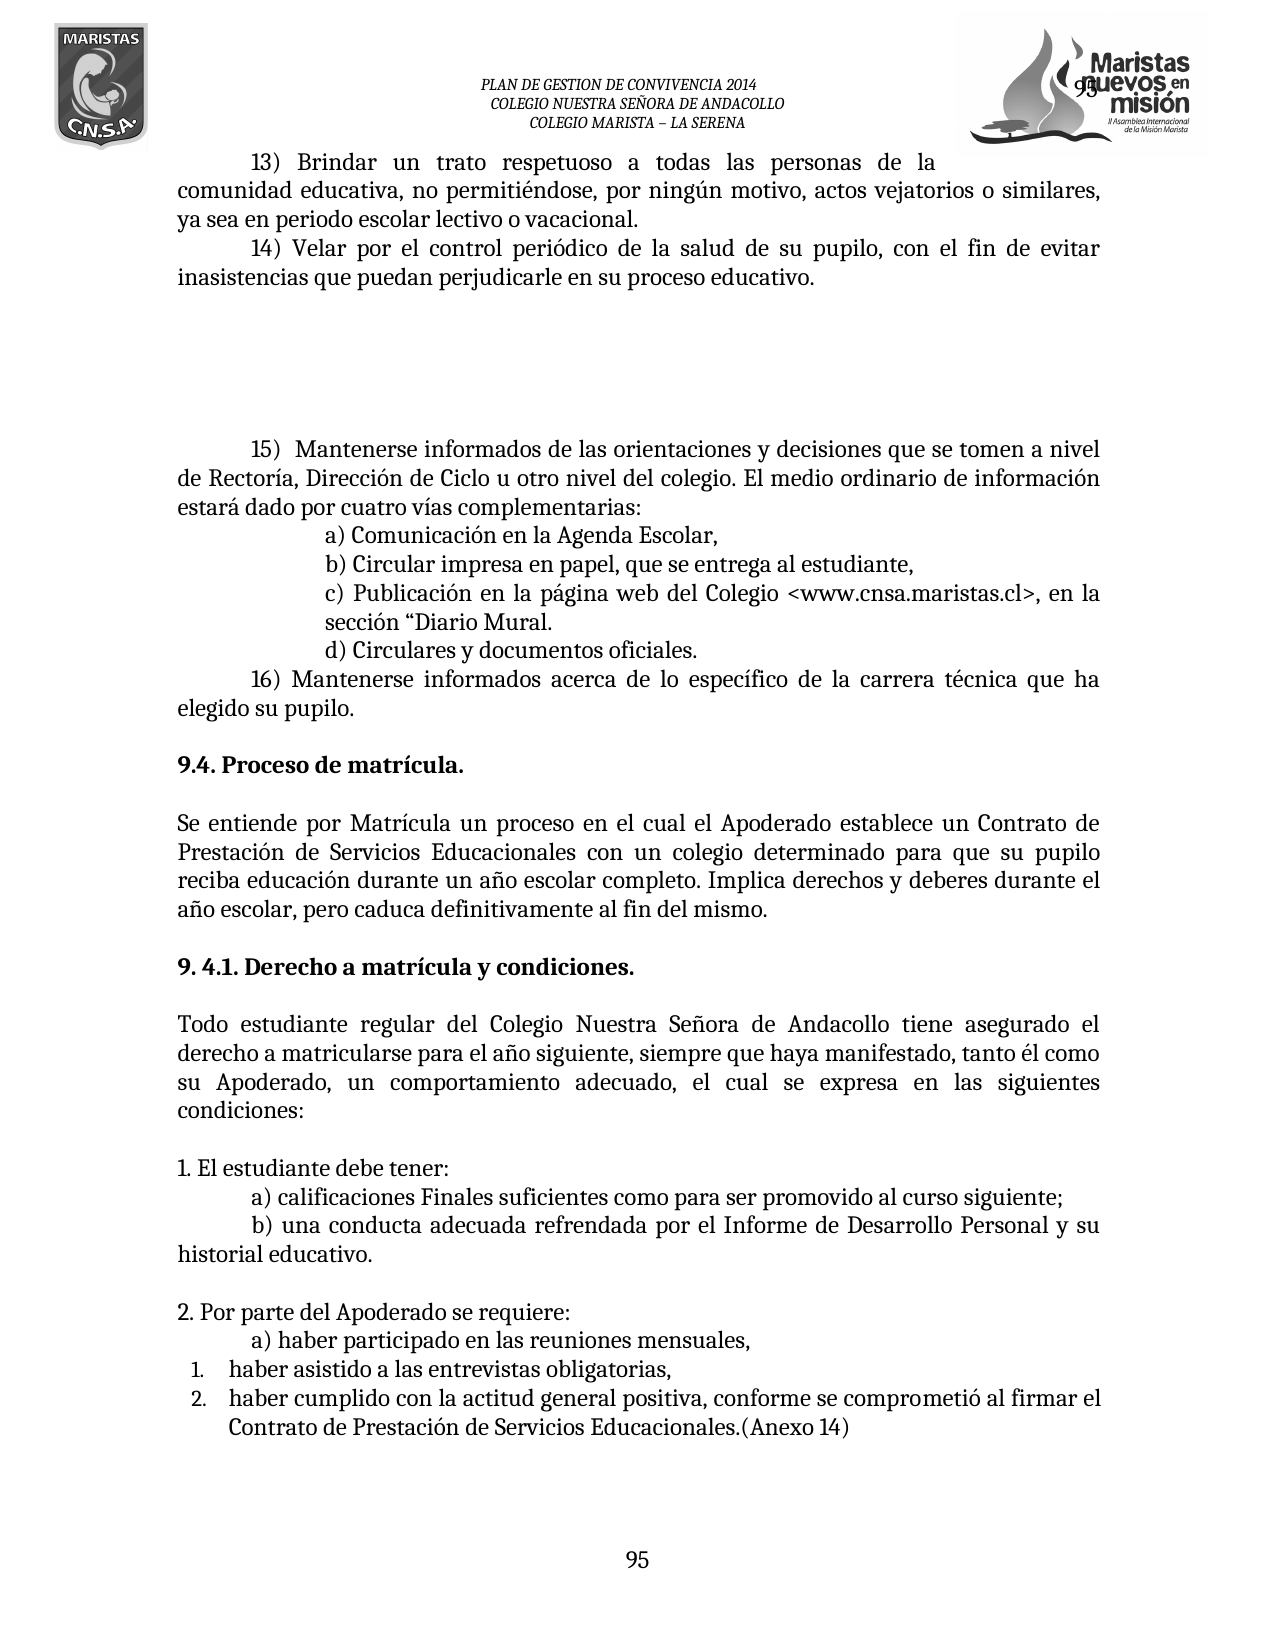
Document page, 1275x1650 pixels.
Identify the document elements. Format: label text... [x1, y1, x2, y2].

text b) una conducta adecuada refrendada por el Informe de Desarrollo Personal y su historial educativo. [177, 1211, 1101, 1269]
text a) haber participado en las reuniones mensuales, [177, 1326, 1101, 1355]
text a) calificaciones Finales suficientes como para ser promovido al curso siguiente; [177, 1183, 1101, 1211]
list haber cumplido con la actitud general positiva, conforme se comprometió al firmar el Contrato de Prestación de Servicios Educacionales.(Anexo 14) [191, 1384, 1101, 1441]
list haber asistido a las entrevistas obligatorias, [191, 1355, 1101, 1384]
text 2. Por parte del Apoderado se requiere: [177, 1298, 1101, 1326]
text 1. El estudiante debe tener: [177, 1154, 1101, 1183]
text 9. 4.1. Derecho a matrícula y condiciones. [177, 953, 1101, 981]
text 14) Velar por el control periódico de la salud de su pupilo, con el fin de evitar inasistencias que puedan perjudicarle en su proceso educativo. [177, 234, 1101, 291]
text a) Comunicación en la Agenda Escolar, [251, 521, 1101, 550]
text Se entiende por Matrícula un proceso en el cual el Apoderado establece un Contrato de Prestación de Servicios Educacionales con un colegio determinado para que su pupilo reciba educación durante un año escolar completo. Implica derechos y deberes durante el año escolar, pero caduca definitivamente al fin del mismo. [177, 809, 1101, 924]
text 15) Mantenerse informados de las orientaciones y decisiones que se tomen a nivel de Rectoría, Dirección de Ciclo u otro nivel del colegio. El medio ordinario de información estará dado por cuatro vías complementarias: [177, 435, 1101, 521]
text d) Circulares y documentos oficiales. [251, 636, 1101, 665]
text b) Circular impresa en papel, que se entrega al estudiante, [251, 550, 1101, 579]
text 9.4. Proceso de matrícula. [177, 751, 1101, 780]
text c) Publicación en la página web del Colegio <www.cnsa.maristas.cl>, en la sección “Diario Mural. [325, 579, 1101, 636]
text 16) Mantenerse informados acerca de lo específico de la carrera técnica que ha elegido su pupilo. [177, 665, 1101, 723]
text Todo estudiante regular del Colegio Nuestra Señora de Andacollo tiene asegurado el derecho a matricularse para el año siguiente, siempre que haya manifestado, tanto él como su Apoderado, un comportamiento adecuado, el cual se expresa en las siguientes condiciones: [177, 1010, 1101, 1125]
text 13) Brindar un trato respetuoso a todas las personas de la comunidad educativa, no permitiéndose, por ningún motivo, actos vejatorios o similares, ya sea en periodo escolar lectivo o vacacional. [177, 148, 1101, 234]
